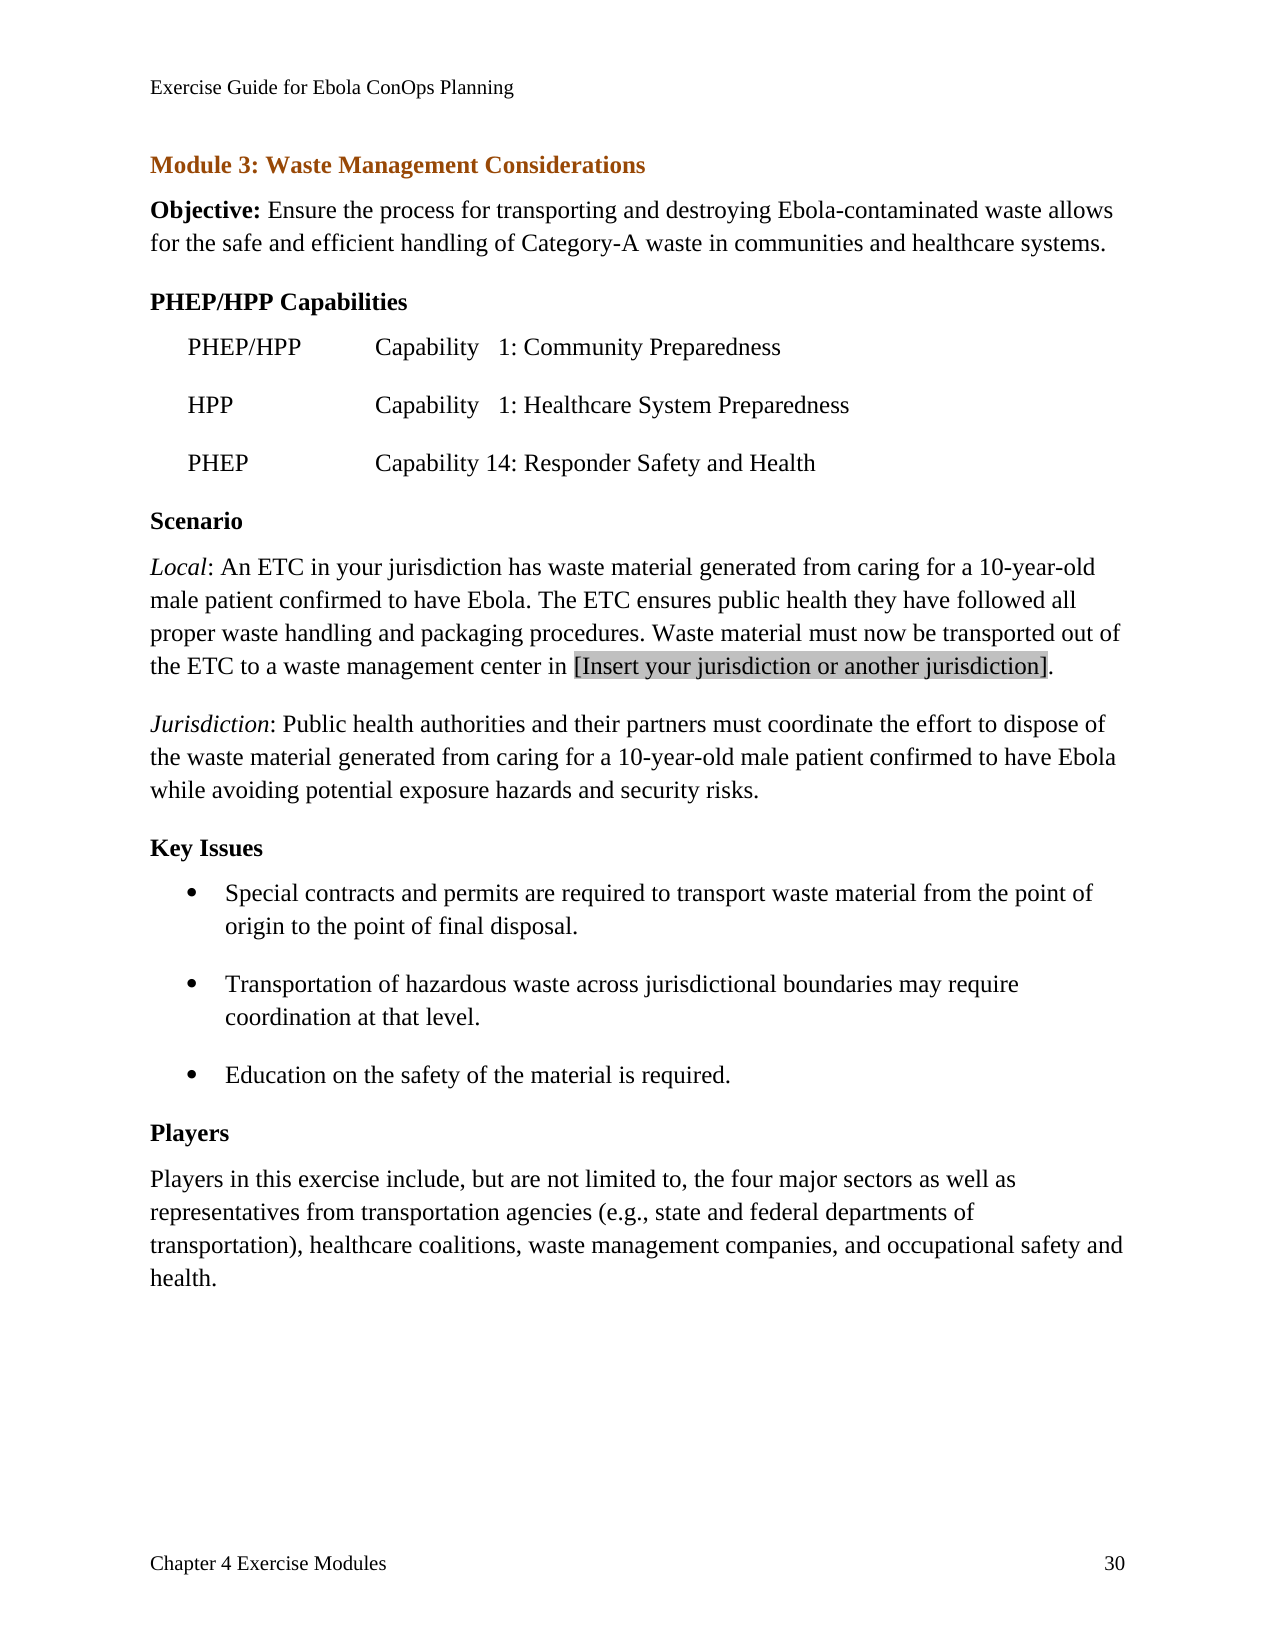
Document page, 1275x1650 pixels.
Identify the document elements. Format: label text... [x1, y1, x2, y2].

text Objective: Ensure the process for transporting and destroying Ebola-contaminated waste allows for the safe and efficient handling of Category-A waste in communities and healthcare systems. [150, 196, 1125, 257]
text PHEP/HPP Capability 1: Community Preparedness [187, 332, 1125, 361]
subtitle Module 3: Waste Management Considerations [150, 150, 1125, 179]
text Jurisdiction: Public health authorities and their partners must coordinate the effort to dispose of the waste material generated from caring for a 10-year-old male patient confirmed to have Ebola while avoiding potential exposure hazards and security risks. [150, 709, 1125, 803]
list Players in this exercise include, but are not limited to, the four major sectors as well as representatives from transportation agencies (e.g., state and federal departments of transportation), healthcare coalitions, waste management companies, and occupational safety and health. [150, 1164, 1125, 1292]
text Local: An ETC in your jurisdiction has waste material generated from caring for a 10-year-old male patient confirmed to have Ebola. The ETC ensures public health they have followed all proper waste handling and packaging procedures. Waste material must now be transported out of the ETC to a waste management center in [Insert your jurisdiction or another jurisdiction]. [150, 552, 1125, 679]
list Players [150, 1118, 1125, 1147]
text PHEP Capability 14: Responder Safety and Health [187, 448, 1125, 477]
list Key Issues [150, 833, 1125, 862]
list Education on the safety of the material is required. [187, 1060, 1125, 1089]
list Special contracts and permits are required to transport waste material from the point of origin to the point of final disposal. [187, 878, 1125, 940]
text HPP Capability 1: Healthcare System Preparedness [187, 390, 1125, 419]
text Scenario [150, 506, 1125, 535]
text PHEP/HPP Capabilities [150, 287, 1125, 315]
list Transportation of hazardous waste across jurisdictional boundaries may require coordination at that level. [187, 969, 1125, 1031]
